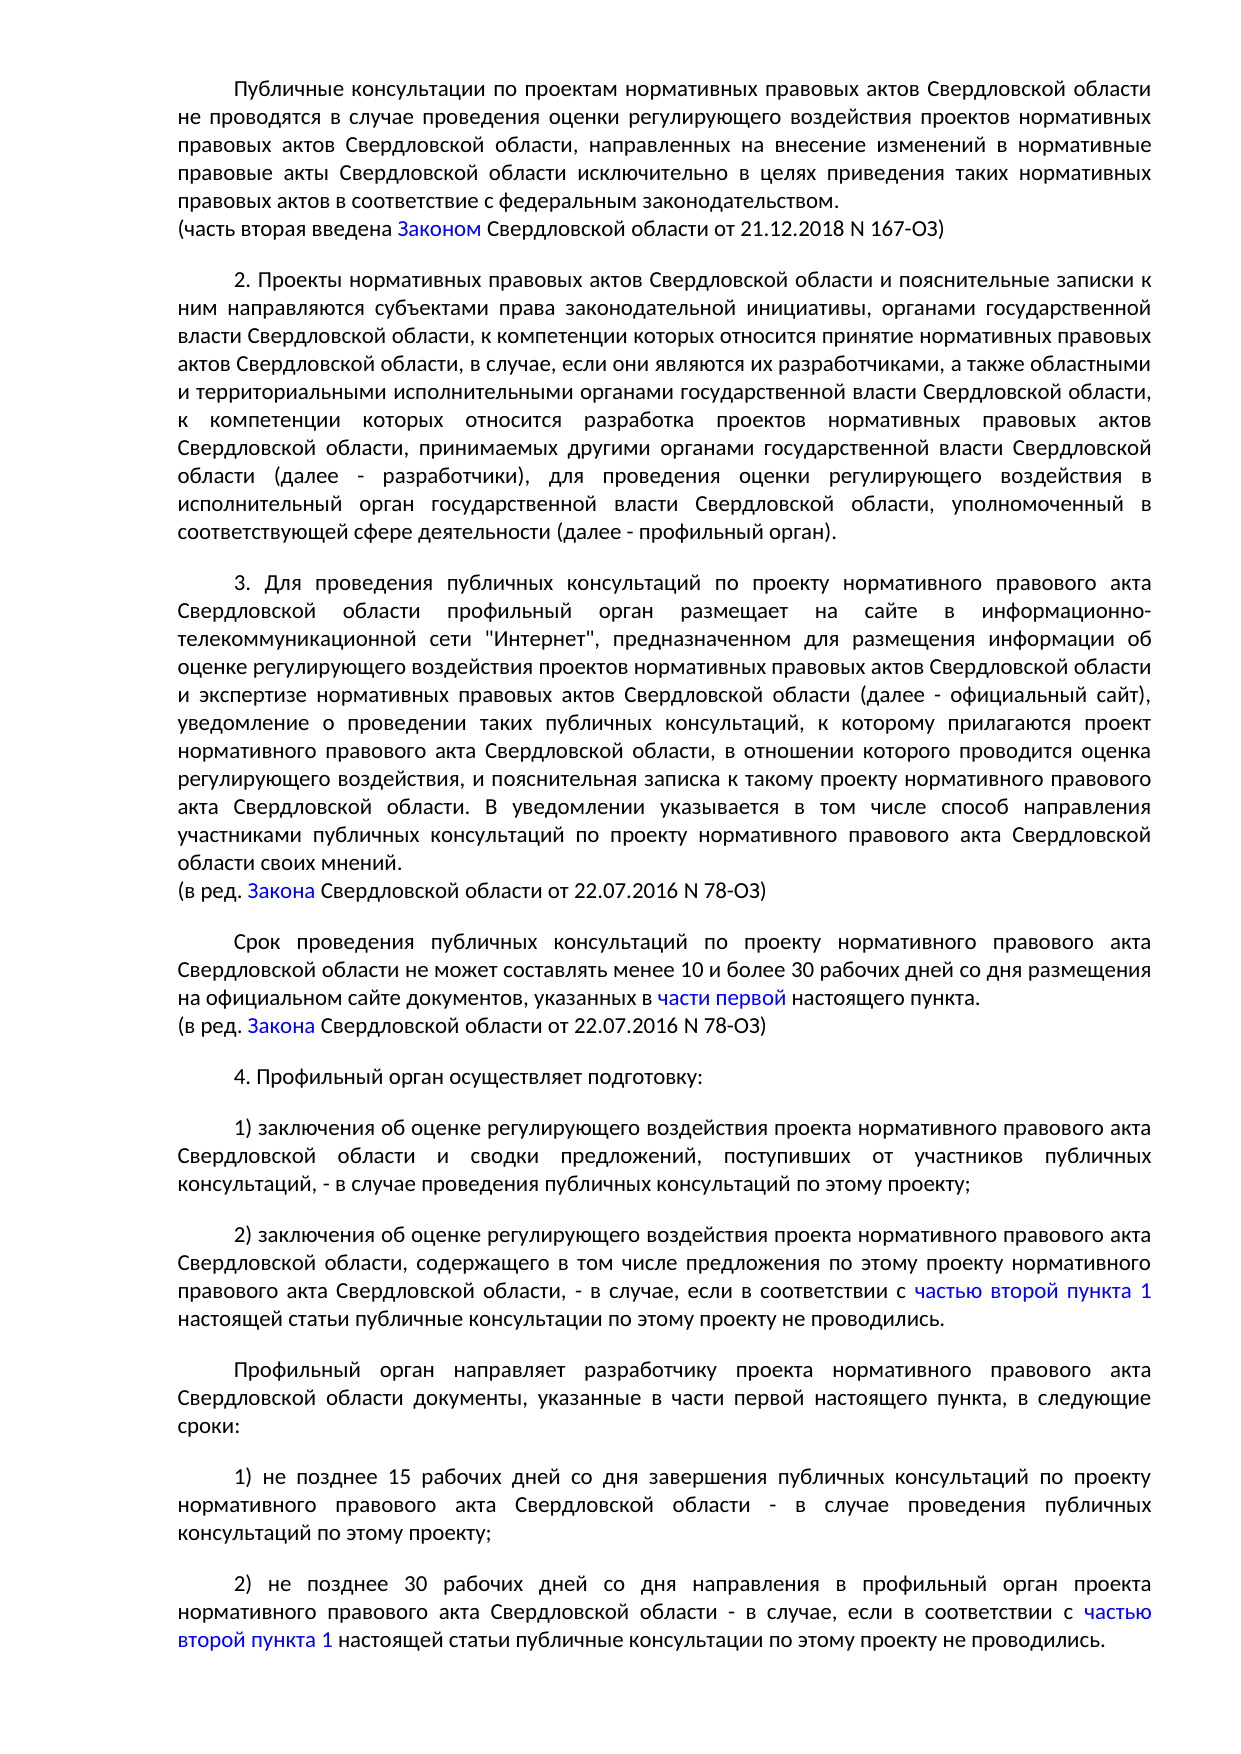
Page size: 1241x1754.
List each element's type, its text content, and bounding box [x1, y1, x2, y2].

text Срок проведения публичных консультаций по проекту нормативного правового акта Свердловской области не может составлять менее 10 и более 30 рабочих дней со дня размещения на официальном сайте документов, указанных в части первой настоящего пункта. [177, 927, 1152, 1011]
text (в ред. Закона Свердловской области от 22.07.2016 N 78-ОЗ) [177, 1011, 1152, 1039]
text Публичные консультации по проектам нормативных правовых актов Свердловской области не проводятся в случае проведения оценки регулирующего воздействия проектов нормативных правовых актов Свердловской области, направленных на внесение изменений в нормативные правовые акты Свердловской области исключительно в целях приведения таких нормативных правовых актов в соответствие с федеральным законодательством. [177, 74, 1152, 214]
text 2. Проекты нормативных правовых актов Свердловской области и пояснительные записки к ним направляются субъектами права законодательной инициативы, органами государственной власти Свердловской области, к компетенции которых относится принятие нормативных правовых актов Свердловской области, в случае, если они являются их разработчиками, а также областными и территориальными исполнительными органами государственной власти Свердловской области, к компетенции которых относится разработка проектов нормативных правовых актов Свердловской области, принимаемых другими органами государственной власти Свердловской области (далее - разработчики), для проведения оценки регулирующего воздействия в исполнительный орган государственной власти Свердловской области, уполномоченный в соответствующей сфере деятельности (далее - профильный орган). [177, 265, 1152, 545]
text 2) не позднее 30 рабочих дней со дня направления в профильный орган проекта нормативного правового акта Свердловской области - в случае, если в соответствии с частью второй пункта 1 настоящей статьи публичные консультации по этому проекту не проводились. [177, 1569, 1152, 1653]
text 3. Для проведения публичных консультаций по проекту нормативного правового акта Свердловской области профильный орган размещает на сайте в информационно-телекоммуникационной сети "Интернет", предназначенном для размещения информации об оценке регулирующего воздействия проектов нормативных правовых актов Свердловской области и экспертизе нормативных правовых актов Свердловской области (далее - официальный сайт), уведомление о проведении таких публичных консультаций, к которому прилагаются проект нормативного правового акта Свердловской области, в отношении которого проводится оценка регулирующего воздействия, и пояснительная записка к такому проекту нормативного правового акта Свердловской области. В уведомлении указывается в том числе способ направления участниками публичных консультаций по проекту нормативного правового акта Свердловской области своих мнений. [177, 568, 1152, 876]
text 4. Профильный орган осуществляет подготовку: [177, 1062, 1152, 1090]
text (часть вторая введена Законом Свердловской области от 21.12.2018 N 167-ОЗ) [177, 214, 1152, 242]
text (в ред. Закона Свердловской области от 22.07.2016 N 78-ОЗ) [177, 876, 1152, 904]
text 1) заключения об оценке регулирующего воздействия проекта нормативного правового акта Свердловской области и сводки предложений, поступивших от участников публичных консультаций, - в случае проведения публичных консультаций по этому проекту; [177, 1113, 1152, 1197]
text 2) заключения об оценке регулирующего воздействия проекта нормативного правового акта Свердловской области, содержащего в том числе предложения по этому проекту нормативного правового акта Свердловской области, - в случае, если в соответствии с частью второй пункта 1 настоящей статьи публичные консультации по этому проекту не проводились. [177, 1220, 1152, 1332]
text 1) не позднее 15 рабочих дней со дня завершения публичных консультаций по проекту нормативного правового акта Свердловской области - в случае проведения публичных консультаций по этому проекту; [177, 1462, 1152, 1546]
text Профильный орган направляет разработчику проекта нормативного правового акта Свердловской области документы, указанные в части первой настоящего пункта, в следующие сроки: [177, 1355, 1152, 1439]
